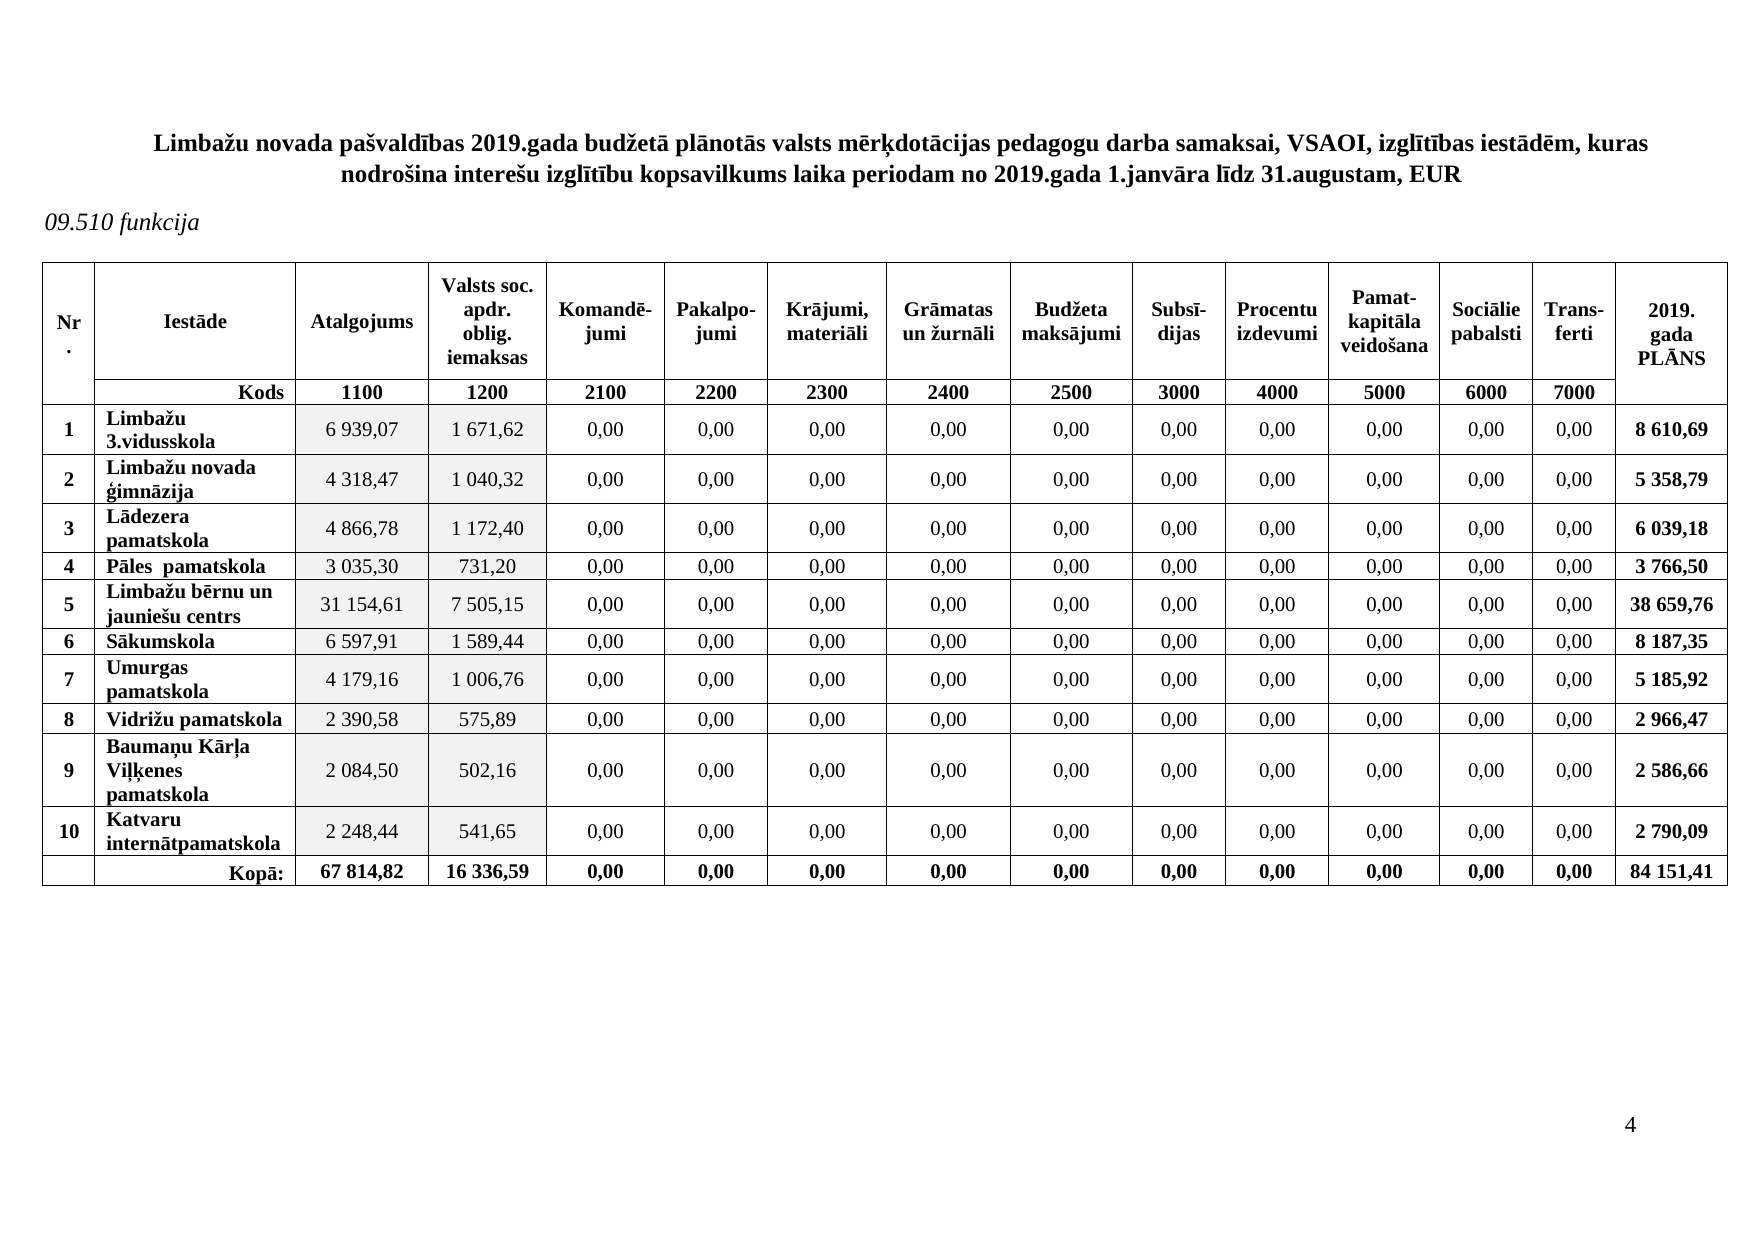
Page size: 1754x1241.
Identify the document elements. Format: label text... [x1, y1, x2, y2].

table_cell 7000 [1533, 380, 1615, 404]
table_cell 0,00 [887, 455, 1010, 503]
table_cell 0,00 [1329, 580, 1439, 628]
table_cell 0,00 [547, 734, 664, 806]
table_cell 0,00 [1133, 455, 1225, 503]
table_cell 0,00 [1329, 655, 1439, 703]
table_cell 0,00 [1133, 580, 1225, 628]
table_cell 7 [43, 655, 94, 703]
table_cell 0,00 [665, 734, 767, 806]
table_cell 0,00 [1133, 856, 1225, 885]
table_cell 2 790,09 [1616, 807, 1727, 855]
table_cell 0,00 [1011, 553, 1132, 578]
table_cell 0,00 [887, 807, 1010, 855]
table_cell Vidrižu pamatskola [95, 704, 295, 733]
table_cell 3 035,30 [296, 553, 428, 578]
table_cell 38 659,76 [1616, 580, 1727, 628]
table_cell 8 [43, 704, 94, 733]
table_cell 0,00 [768, 655, 886, 703]
table_cell 6 939,07 [296, 405, 428, 453]
table_cell 0,00 [547, 553, 664, 578]
table_cell 0,00 [1440, 655, 1532, 703]
table_cell 0,00 [1533, 580, 1615, 628]
table_cell 0,00 [1329, 807, 1439, 855]
table_header Grāmatas un žurnāli [887, 263, 1010, 379]
table_cell 0,00 [1440, 704, 1532, 733]
table_cell 6 597,91 [296, 629, 428, 654]
table_header Atalgojums [296, 263, 428, 379]
table_cell 0,00 [768, 807, 886, 855]
table_cell 0,00 [768, 580, 886, 628]
table_cell 0,00 [1011, 655, 1132, 703]
table_cell 2300 [768, 380, 886, 404]
table_cell 0,00 [887, 405, 1010, 453]
table_cell Umurgas pamatskola [95, 655, 295, 703]
table_cell 0,00 [665, 655, 767, 703]
table_cell 0,00 [1011, 405, 1132, 453]
table_cell 0,00 [1226, 629, 1328, 654]
table_cell 1100 [296, 380, 428, 404]
table_cell 0,00 [665, 455, 767, 503]
table_cell 5 [43, 580, 94, 628]
table_cell 0,00 [1440, 629, 1532, 654]
table_header Pamat-kapitāla veidošana [1329, 263, 1439, 379]
table_cell 0,00 [1011, 807, 1132, 855]
table_cell 0,00 [887, 580, 1010, 628]
table_cell 0,00 [768, 405, 886, 453]
table_cell 1 [43, 405, 94, 453]
table_cell 9 [43, 734, 94, 806]
table_cell 3 [43, 504, 94, 552]
table_cell 0,00 [547, 655, 664, 703]
table_cell 1 006,76 [429, 655, 546, 703]
table_cell 5000 [1329, 380, 1439, 404]
table_cell 0,00 [1329, 504, 1439, 552]
table_cell 3 766,50 [1616, 553, 1727, 578]
table_cell 0,00 [1226, 856, 1328, 885]
table_cell 0,00 [665, 856, 767, 885]
table_cell 0,00 [1440, 580, 1532, 628]
table_cell 0,00 [768, 553, 886, 578]
table_cell Baumaņu Kārļa Viļķenes pamatskola [95, 734, 295, 806]
table_cell 8 610,69 [1616, 405, 1727, 453]
table_header Iestāde [95, 263, 295, 379]
table_cell [43, 856, 94, 885]
table_header Krājumi, materiāli [768, 263, 886, 379]
table_cell 0,00 [1133, 405, 1225, 453]
table_cell 0,00 [1133, 655, 1225, 703]
table_header Komandē-jumi [547, 263, 664, 379]
table_cell 0,00 [1329, 455, 1439, 503]
table_cell 0,00 [547, 504, 664, 552]
table_cell 2200 [665, 380, 767, 404]
table_cell 0,00 [547, 455, 664, 503]
table_cell 0,00 [887, 504, 1010, 552]
table_cell 0,00 [1440, 734, 1532, 806]
table_cell 0,00 [1226, 580, 1328, 628]
table_cell 5 185,92 [1616, 655, 1727, 703]
table_cell 0,00 [547, 704, 664, 733]
list Limbažu novada pašvaldības 2019.gada budžetā plānotās valsts mērķdotācijas pedagogu darba samaksai, VSAOI, izglītības iestādēm, kuras nodrošina interešu izglītību kopsavilkums laika periodam no 2019.gada 1.janvāra līdz 31.augustam, EUR [119, 128, 1683, 188]
table_cell 541,65 [429, 807, 546, 855]
table_cell 0,00 [1533, 734, 1615, 806]
table_cell 0,00 [547, 629, 664, 654]
table_cell 0,00 [1226, 553, 1328, 578]
table_cell 0,00 [547, 405, 664, 453]
table_cell 0,00 [1226, 734, 1328, 806]
table_cell 0,00 [1329, 734, 1439, 806]
table_cell 0,00 [1533, 807, 1615, 855]
table_cell 0,00 [1329, 704, 1439, 733]
table_cell Limbažu bērnu un jauniešu centrs [95, 580, 295, 628]
table_cell 0,00 [768, 629, 886, 654]
table_cell 1 589,44 [429, 629, 546, 654]
table_header Subsī-dijas [1133, 263, 1225, 379]
table_cell 0,00 [768, 856, 886, 885]
table_cell 4 [43, 553, 94, 578]
table_cell 0,00 [1440, 455, 1532, 503]
table_cell 0,00 [768, 455, 886, 503]
table_cell 0,00 [1226, 807, 1328, 855]
table_cell 0,00 [1440, 553, 1532, 578]
table_cell Pāles pamatskola [95, 553, 295, 578]
table_cell Sākumskola [95, 629, 295, 654]
table_cell 1 172,40 [429, 504, 546, 552]
table_cell 6 039,18 [1616, 504, 1727, 552]
table_cell 0,00 [1133, 504, 1225, 552]
table_cell 0,00 [1329, 629, 1439, 654]
table_cell 0,00 [1440, 856, 1532, 885]
table_header Trans-ferti [1533, 263, 1615, 379]
table_cell 0,00 [887, 734, 1010, 806]
table_cell Limbažu 3.vidusskola [95, 405, 295, 453]
table_cell 0,00 [1533, 655, 1615, 703]
table_cell 0,00 [1226, 455, 1328, 503]
table_cell 0,00 [1533, 629, 1615, 654]
table_cell 0,00 [887, 655, 1010, 703]
table_cell 0,00 [547, 856, 664, 885]
table_cell 731,20 [429, 553, 546, 578]
table_cell 0,00 [768, 704, 886, 733]
table_cell 0,00 [665, 553, 767, 578]
table_header Procentu izdevumi [1226, 263, 1328, 379]
table_cell 0,00 [665, 807, 767, 855]
table_cell Lādezera pamatskola [95, 504, 295, 552]
table_header Valsts soc. apdr. oblig. iemaksas [429, 263, 546, 379]
table_cell 4 179,16 [296, 655, 428, 703]
table_cell 575,89 [429, 704, 546, 733]
table_cell 0,00 [887, 629, 1010, 654]
table_cell 31 154,61 [296, 580, 428, 628]
table_cell 0,00 [1226, 405, 1328, 453]
table_cell 1200 [429, 380, 546, 404]
table_cell 502,16 [429, 734, 546, 806]
text 09.510 funkcija [44, 207, 1636, 236]
table_cell 0,00 [768, 734, 886, 806]
table_cell 0,00 [1440, 405, 1532, 453]
table_cell 2400 [887, 380, 1010, 404]
table_cell 5 358,79 [1616, 455, 1727, 503]
table_cell 0,00 [1533, 405, 1615, 453]
table_cell 0,00 [1533, 704, 1615, 733]
table_cell 0,00 [1133, 807, 1225, 855]
table_cell 4000 [1226, 380, 1328, 404]
table_cell 0,00 [1133, 704, 1225, 733]
table_cell 6000 [1440, 380, 1532, 404]
table_cell Katvaru internātpamatskola [95, 807, 295, 855]
table_cell 0,00 [1533, 504, 1615, 552]
table_cell 0,00 [1011, 504, 1132, 552]
table_header 2019. gada PLĀNS [1616, 263, 1727, 404]
table_cell 0,00 [1011, 580, 1132, 628]
table_cell 4 866,78 [296, 504, 428, 552]
table_cell 84 151,41 [1616, 856, 1727, 885]
table_cell 6 [43, 629, 94, 654]
table_cell 1 671,62 [429, 405, 546, 453]
table_cell 0,00 [547, 807, 664, 855]
table_cell 0,00 [1011, 629, 1132, 654]
table_cell 0,00 [768, 504, 886, 552]
table_cell 0,00 [1011, 856, 1132, 885]
table_cell 4 318,47 [296, 455, 428, 503]
table_cell 0,00 [1226, 704, 1328, 733]
table_header Budžeta maksājumi [1011, 263, 1132, 379]
table_header Nr. [43, 263, 94, 404]
table_cell 1 040,32 [429, 455, 546, 503]
table_cell 2 084,50 [296, 734, 428, 806]
table_cell 10 [43, 807, 94, 855]
table_cell Kods [95, 380, 295, 404]
table_cell 0,00 [1329, 553, 1439, 578]
table_cell 0,00 [665, 504, 767, 552]
table_cell 0,00 [1133, 553, 1225, 578]
table_cell 2 390,58 [296, 704, 428, 733]
table_cell 0,00 [1329, 856, 1439, 885]
table_cell 0,00 [547, 580, 664, 628]
table_cell 8 187,35 [1616, 629, 1727, 654]
table_cell 2 [43, 455, 94, 503]
table_cell 0,00 [1226, 655, 1328, 703]
table_cell 2 966,47 [1616, 704, 1727, 733]
table_cell Limbažu novada ģimnāzija [95, 455, 295, 503]
table_cell 0,00 [887, 856, 1010, 885]
table_cell 3000 [1133, 380, 1225, 404]
table_cell 0,00 [665, 580, 767, 628]
table_cell 2 586,66 [1616, 734, 1727, 806]
table_cell 2500 [1011, 380, 1132, 404]
table_cell 0,00 [665, 704, 767, 733]
table_cell 7 505,15 [429, 580, 546, 628]
table_cell 2100 [547, 380, 664, 404]
table_cell 0,00 [665, 629, 767, 654]
table_cell 0,00 [1133, 629, 1225, 654]
table_cell 0,00 [1011, 704, 1132, 733]
table_header Pakalpo-jumi [665, 263, 767, 379]
table_cell 0,00 [1533, 455, 1615, 503]
table_cell 0,00 [1226, 504, 1328, 552]
table_cell 0,00 [1440, 504, 1532, 552]
table_cell 0,00 [1329, 405, 1439, 453]
table_cell 67 814,82 [296, 856, 428, 885]
table_cell 0,00 [1440, 807, 1532, 855]
table_cell 0,00 [1133, 734, 1225, 806]
table_cell 0,00 [1533, 553, 1615, 578]
table_cell 0,00 [887, 704, 1010, 733]
table_cell 0,00 [665, 405, 767, 453]
table_cell 0,00 [1011, 455, 1132, 503]
table_header Sociālie pabalsti [1440, 263, 1532, 379]
table_cell 2 248,44 [296, 807, 428, 855]
table_cell 0,00 [1011, 734, 1132, 806]
table_cell 0,00 [887, 553, 1010, 578]
table_cell 0,00 [1533, 856, 1615, 885]
table_cell 16 336,59 [429, 856, 546, 885]
table_cell Kopā: [95, 856, 295, 885]
